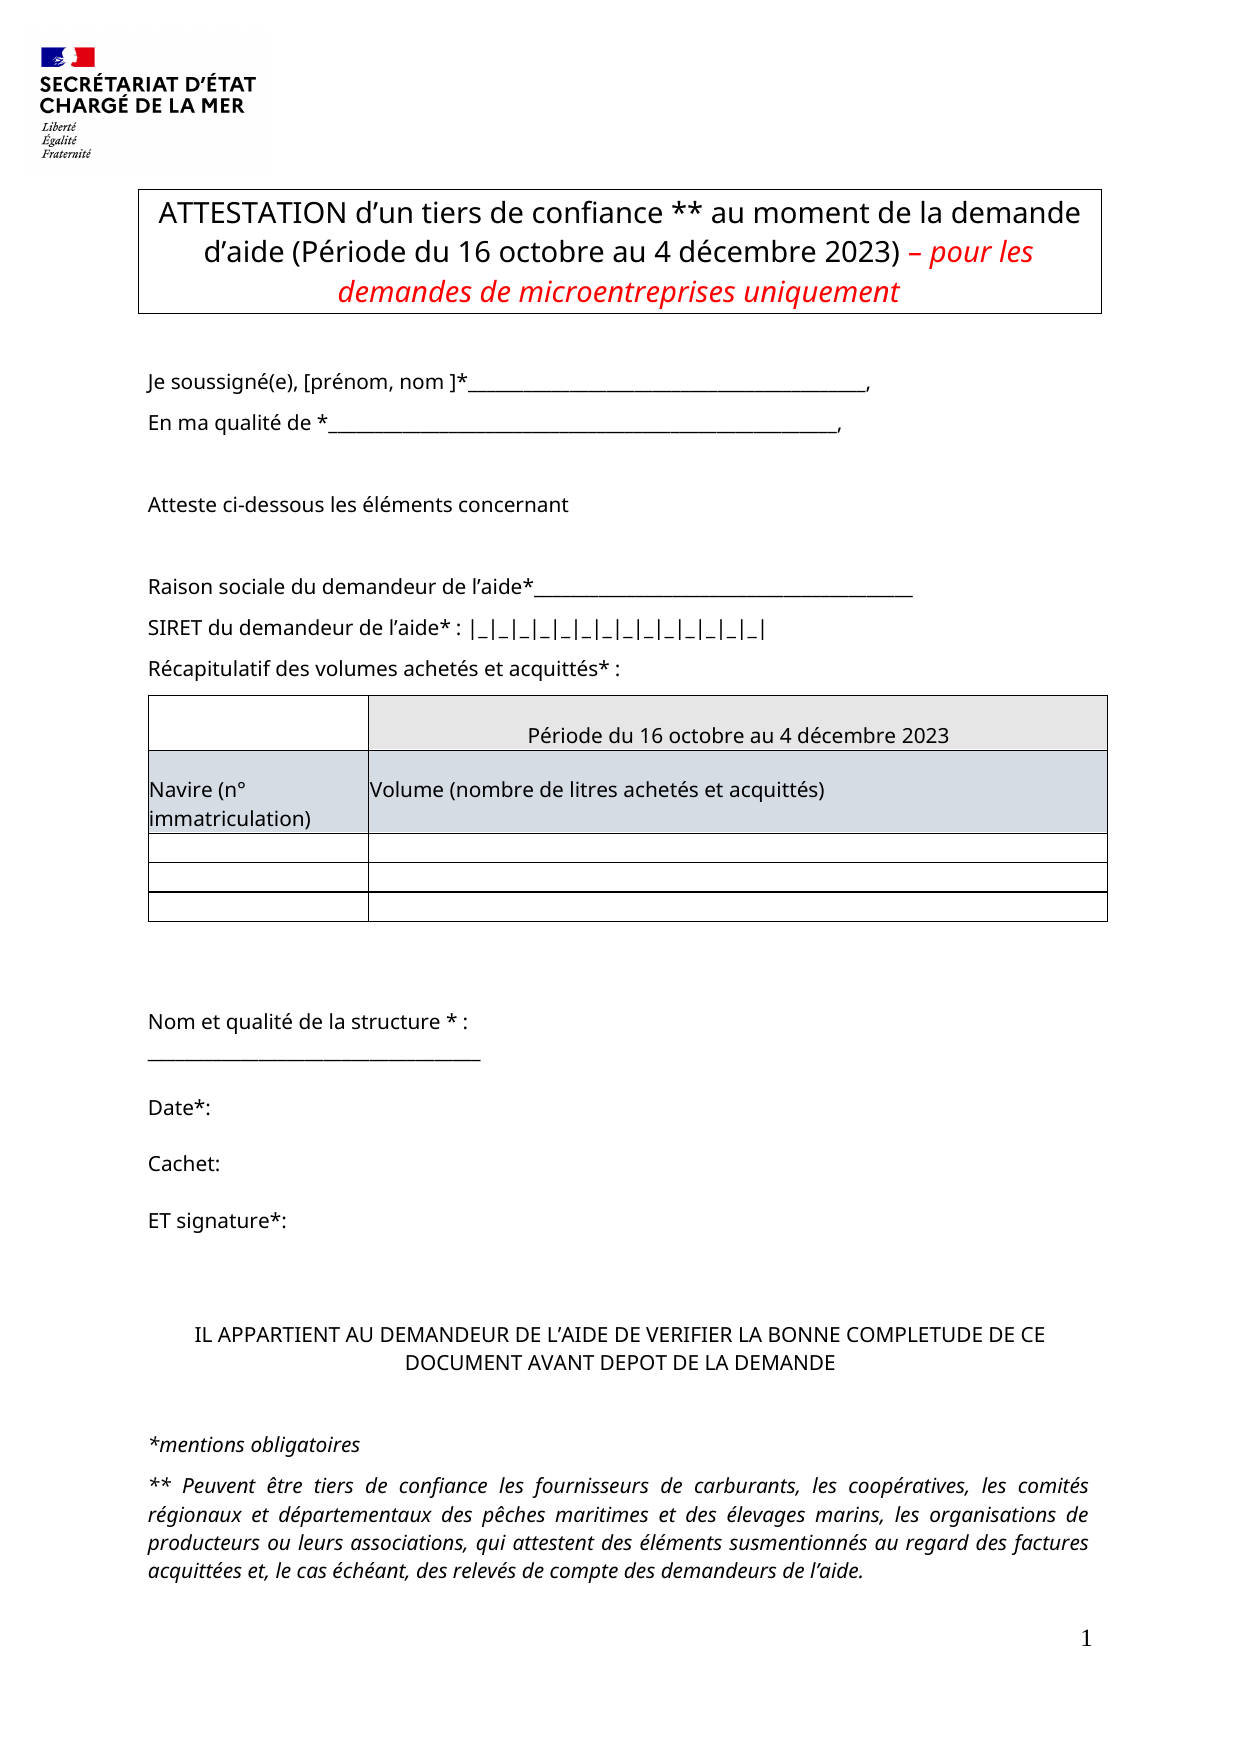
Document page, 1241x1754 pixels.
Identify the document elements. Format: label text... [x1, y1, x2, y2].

text Raison sociale du demandeur de l’aide*_________________________________________ [148, 572, 1093, 601]
table_header Période du 16 octobre au 4 décembre 2023 [369, 696, 1107, 749]
table_cell [369, 893, 1107, 921]
table_cell [369, 863, 1107, 891]
text En ma qualité de *_______________________________________________________, [148, 408, 1093, 437]
text *mentions obligatoires [148, 1430, 989, 1459]
text Cachet: [148, 1149, 1093, 1178]
text Récapitulatif des volumes achetés et acquittés* : [148, 654, 1093, 682]
text ____________________________________ [148, 1036, 1093, 1064]
text Date*: [148, 1093, 1093, 1121]
text Nom et qualité de la structure * : [148, 1007, 1093, 1036]
text Atteste ci-dessous les éléments concernant [148, 490, 1093, 519]
picture [22, 28, 275, 177]
text ATTESTATION d’un tiers de confiance ** au moment de la demande d’aide (Période du 16 octobre au 4 décembre 2023) – pour les demandes de microentreprises uniquement [139, 190, 1101, 313]
table_cell [369, 834, 1107, 862]
table_header [149, 696, 368, 749]
text IL APPARTIENT AU DEMANDEUR DE L’AIDE DE VERIFIER LA BONNE COMPLETUDE DE CE DOCUMENT AVANT DEPOT DE LA DEMANDE [148, 1320, 1093, 1377]
table_cell [149, 893, 368, 921]
text ET signature*: [148, 1206, 1093, 1235]
text SIRET du demandeur de l’aide* : |_|_|_|_|_|_|_|_|_|_|_|_|_|_| [148, 613, 1093, 642]
table_cell Navire (n° immatriculation) [149, 751, 368, 832]
table_cell [149, 834, 368, 862]
text Je soussigné(e), [prénom, nom ]*___________________________________________, [148, 367, 1093, 396]
text ** Peuvent être tiers de confiance les fournisseurs de carburants, les coopératives, les comités régionaux et départementaux des pêches maritimes et des élevages marins, les organisations de producteurs ou leurs associations, qui attestent des éléments susmentionnés au regard des factures acquittées et, le cas échéant, des relevés de compte des demandeurs de l’aide. [148, 1471, 1093, 1585]
table_cell [149, 863, 368, 891]
table_cell Volume (nombre de litres achetés et acquittés) [369, 751, 1107, 832]
